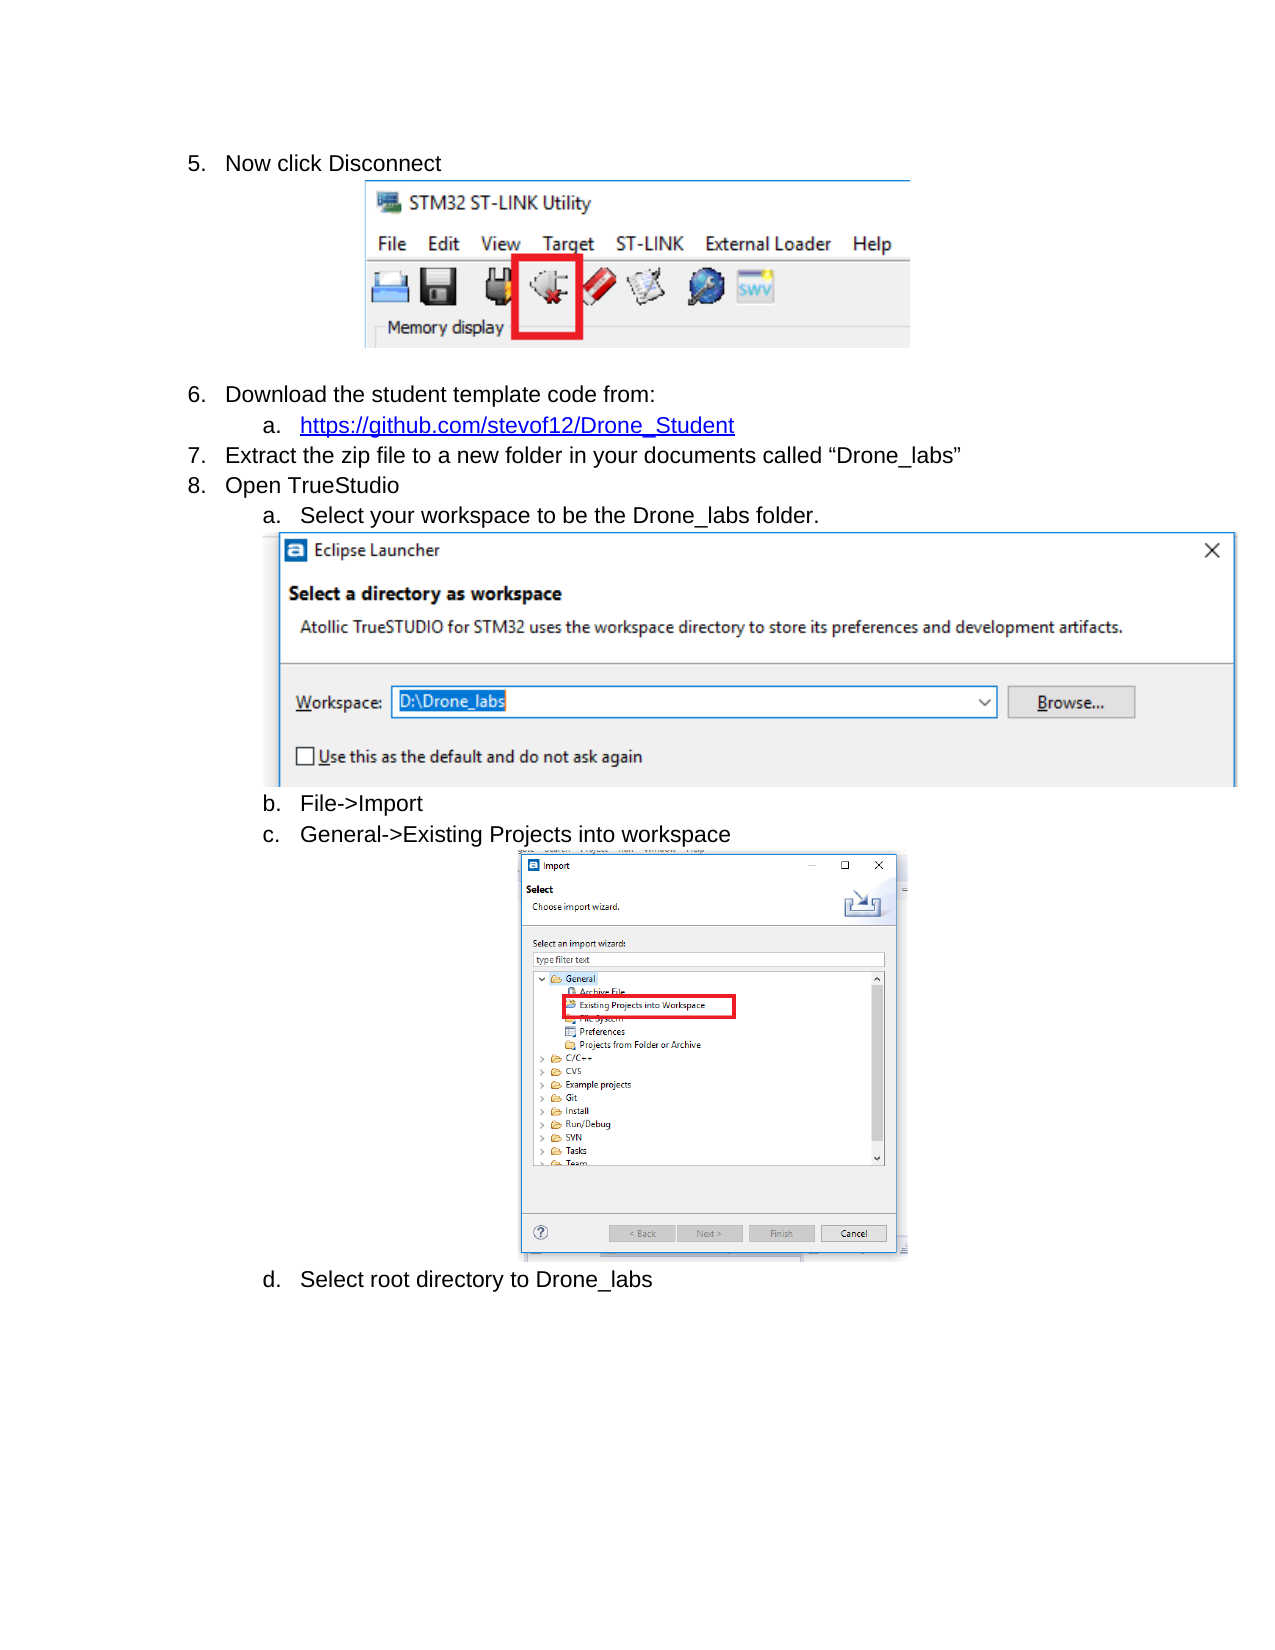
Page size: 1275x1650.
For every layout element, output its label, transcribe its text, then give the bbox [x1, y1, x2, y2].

picture [517, 850, 908, 1262]
list Now click Disconnect [187, 150, 1125, 176]
picture [364, 180, 911, 348]
list Extract the zip file to a new folder in your documents called “Drone_labs” [187, 442, 1125, 468]
list Download the student template code from: [187, 381, 1125, 408]
list https://github.com/stevof12/Drone_Student [262, 412, 1125, 438]
picture [262, 532, 1238, 787]
list Open TrueStudio [187, 472, 1125, 498]
list General->Existing Projects into workspace [262, 821, 1125, 847]
list Select your workspace to be the Drone_labs folder. [262, 502, 1125, 529]
list Select root directory to Drone_labs [262, 1266, 1125, 1292]
list File->Import [262, 790, 1125, 817]
